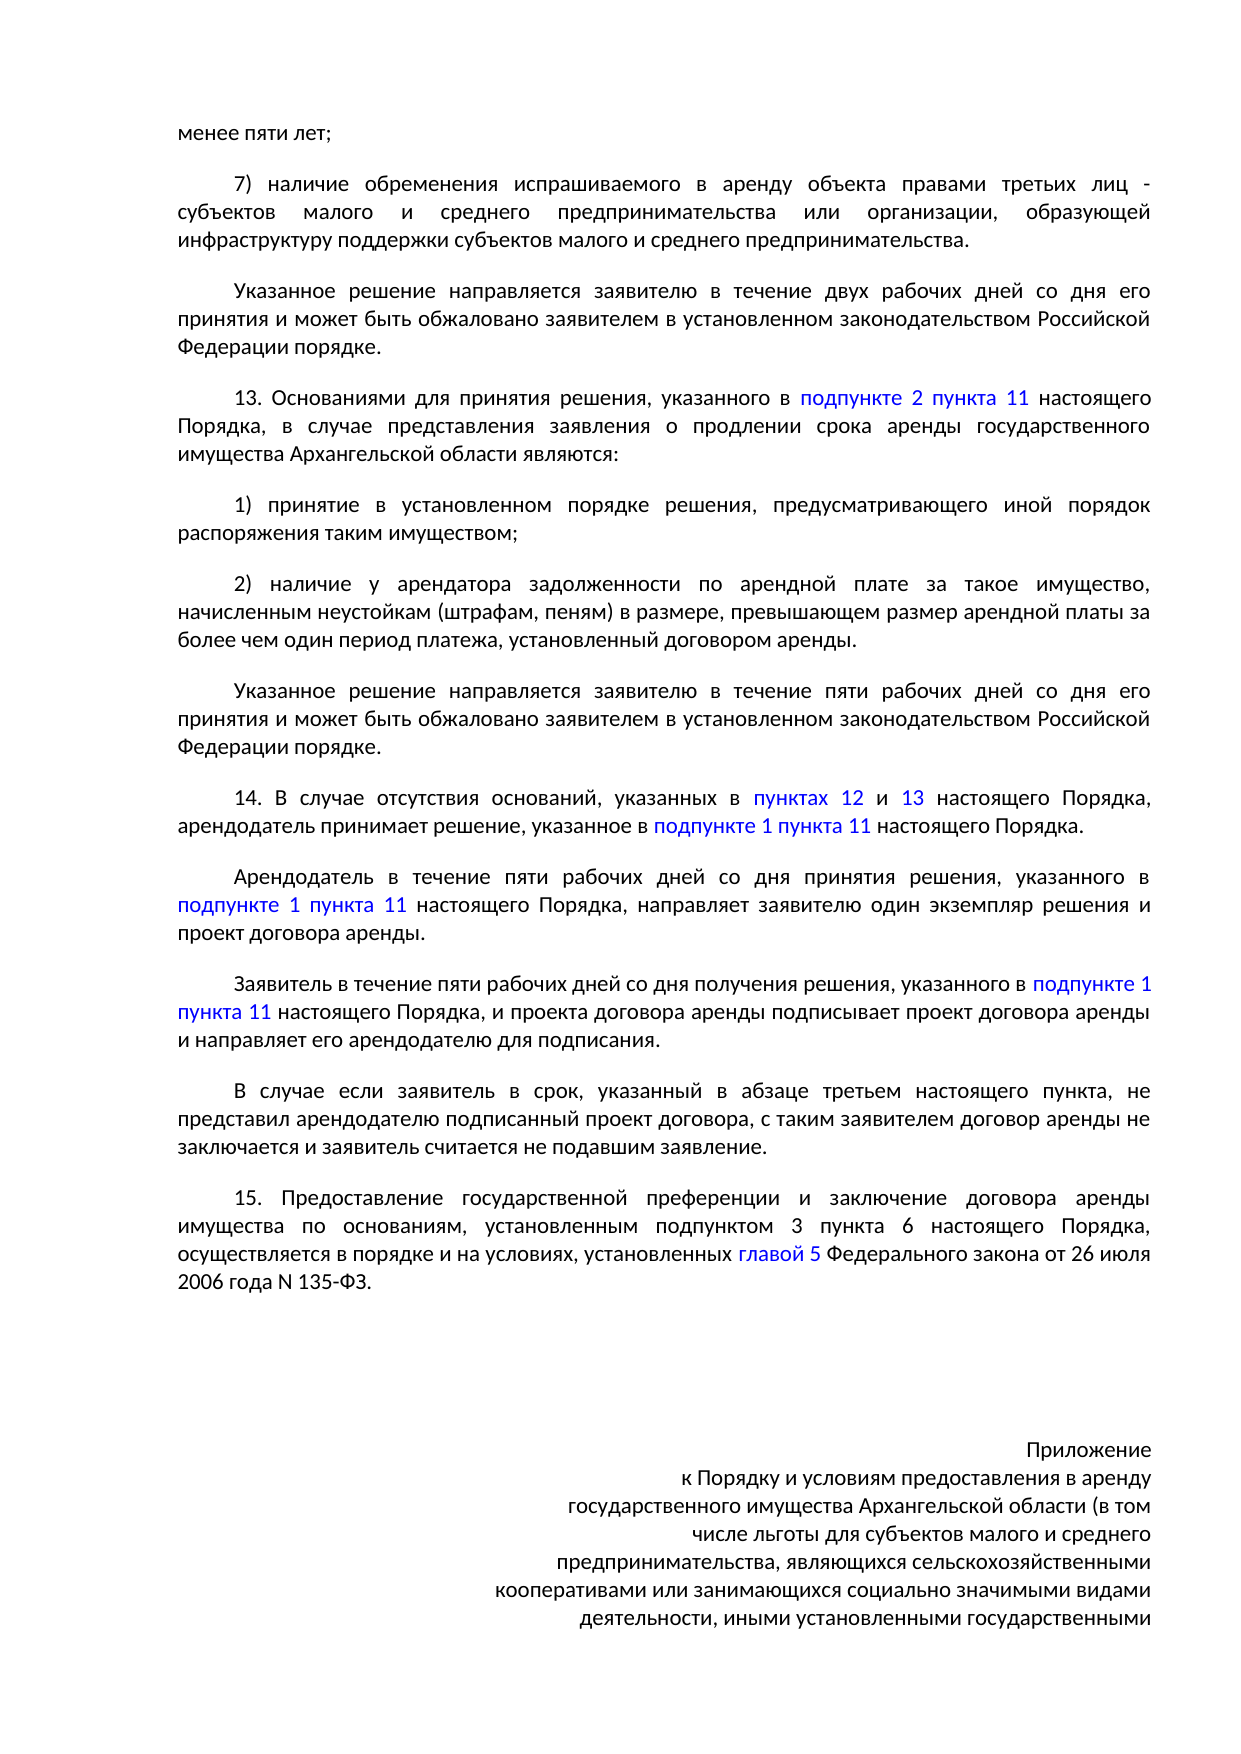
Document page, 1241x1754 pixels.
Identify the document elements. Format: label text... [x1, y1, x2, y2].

text Арендодатель в течение пяти рабочих дней со дня принятия решения, указанного в подпункте 1 пункта 11 настоящего Порядка, направляет заявителю один экземпляр решения и проект договора аренды. [177, 862, 1152, 946]
text 15. Предоставление государственной преференции и заключение договора аренды имущества по основаниям, установленным подпунктом 3 пункта 6 настоящего Порядка, осуществляется в порядке и на условиях, установленных главой 5 Федерального закона от 26 июля 2006 года N 135-ФЗ. [177, 1183, 1152, 1295]
text 13. Основаниями для принятия решения, указанного в подпункте 2 пункта 11 настоящего Порядка, в случае представления заявления о продлении срока аренды государственного имущества Архангельской области являются: [177, 383, 1152, 467]
text кооперативами или занимающихся социально значимыми видами [177, 1575, 1152, 1603]
text 2) наличие у арендатора задолженности по арендной плате за такое имущество, начисленным неустойкам (штрафам, пеням) в размере, превышающем размер арендной платы за более чем один период платежа, установленный договором аренды. [177, 569, 1152, 653]
text числе льготы для субъектов малого и среднего [177, 1519, 1152, 1547]
text 1) принятие в установленном порядке решения, предусматривающего иной порядок распоряжения таким имуществом; [177, 490, 1152, 546]
text 14. В случае отсутствия оснований, указанных в пунктах 12 и 13 настоящего Порядка, арендодатель принимает решение, указанное в подпункте 1 пункта 11 настоящего Порядка. [177, 783, 1152, 839]
text Заявитель в течение пяти рабочих дней со дня получения решения, указанного в подпункте 1 пункта 11 настоящего Порядка, и проекта договора аренды подписывает проект договора аренды и направляет его арендодателю для подписания. [177, 969, 1152, 1053]
text Указанное решение направляется заявителю в течение двух рабочих дней со дня его принятия и может быть обжаловано заявителем в установленном законодательством Российской Федерации порядке. [177, 276, 1152, 360]
text деятельности, иными установленными государственными [177, 1603, 1152, 1631]
text 7) наличие обременения испрашиваемого в аренду объекта правами третьих лиц - субъектов малого и среднего предпринимательства или организации, образующей инфраструктуру поддержки субъектов малого и среднего предпринимательства. [177, 169, 1152, 253]
text государственного имущества Архангельской области (в том [177, 1491, 1152, 1519]
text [177, 118, 1152, 146]
text предпринимательства, являющихся сельскохозяйственными [177, 1547, 1152, 1575]
text к Порядку и условиям предоставления в аренду [177, 1463, 1152, 1491]
text В случае если заявитель в срок, указанный в абзаце третьем настоящего пункта, не представил арендодателю подписанный проект договора, с таким заявителем договор аренды не заключается и заявитель считается не подавшим заявление. [177, 1076, 1152, 1160]
text Указанное решение направляется заявителю в течение пяти рабочих дней со дня его принятия и может быть обжаловано заявителем в установленном законодательством Российской Федерации порядке. [177, 676, 1152, 760]
text Приложение [177, 1435, 1152, 1463]
